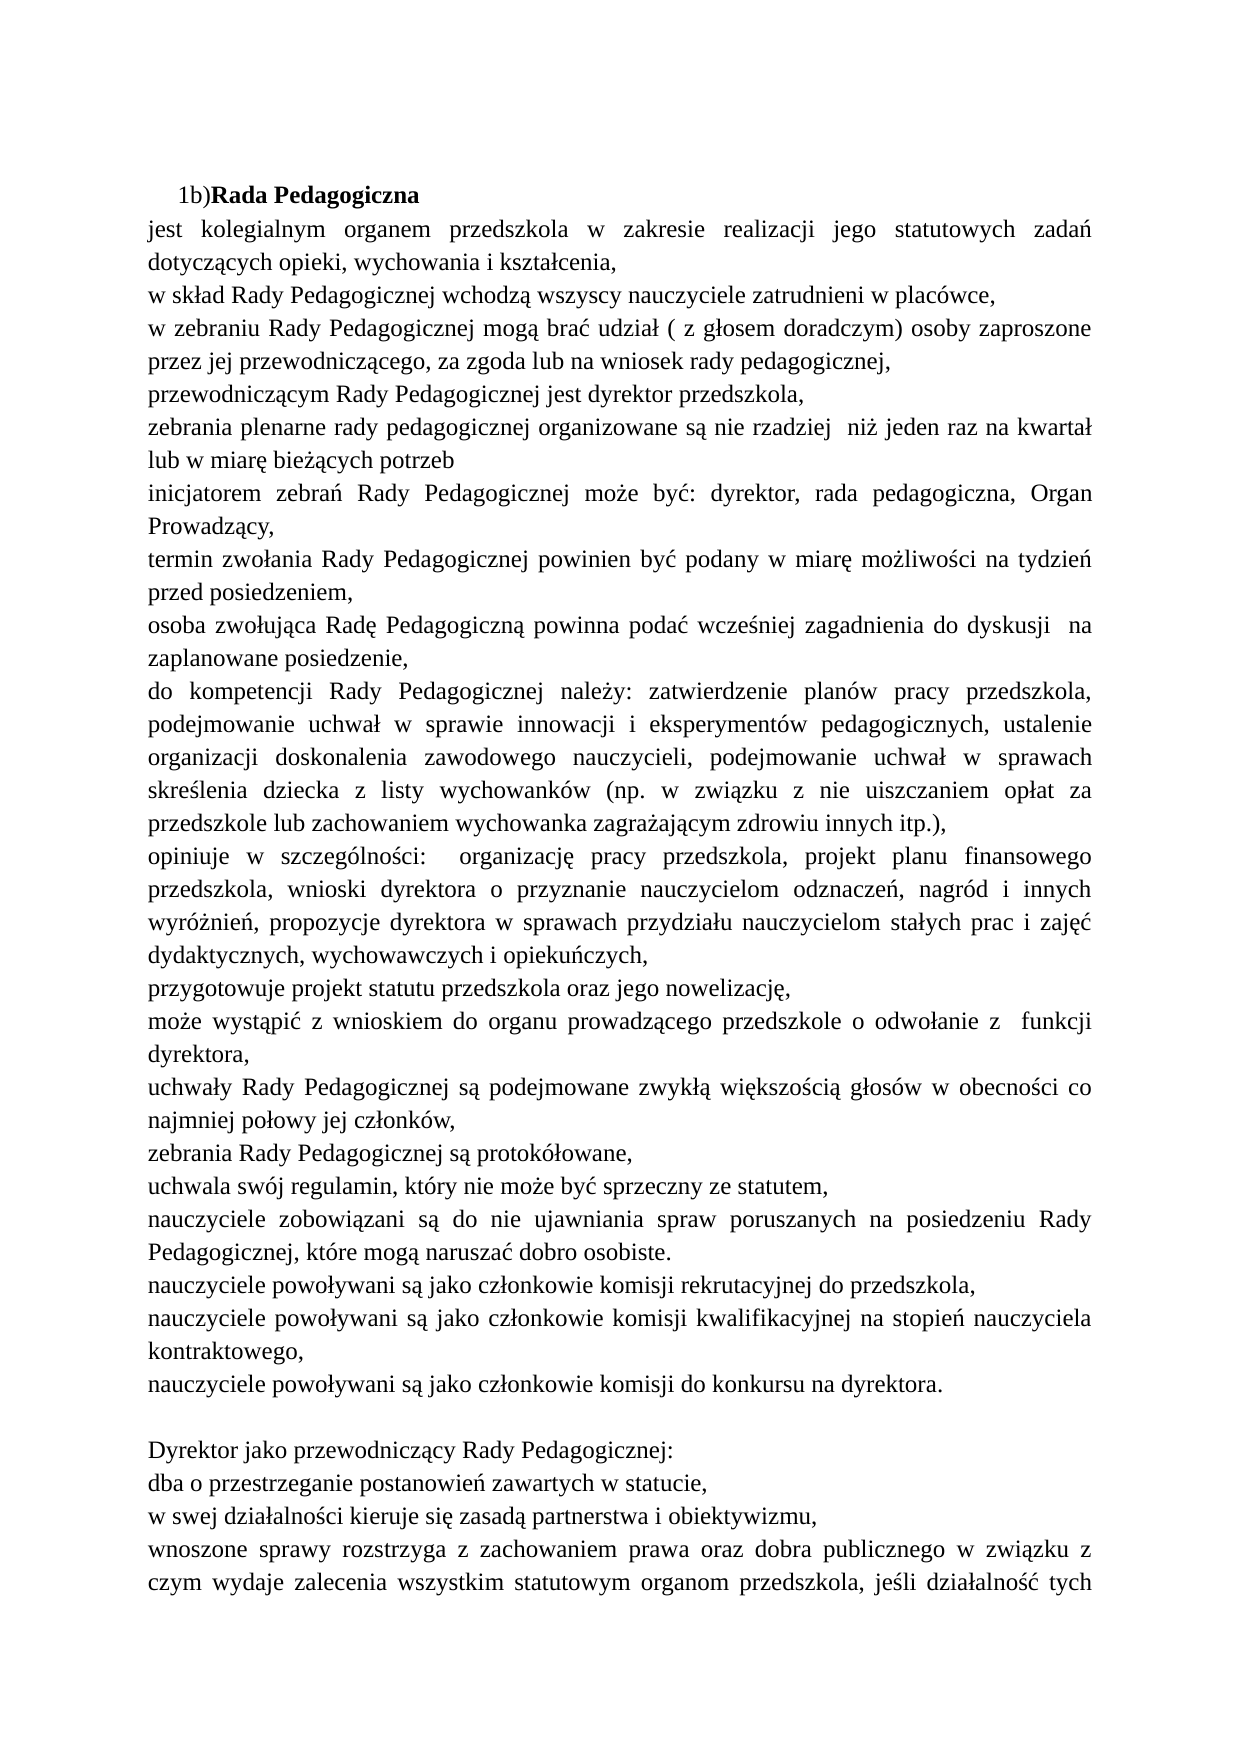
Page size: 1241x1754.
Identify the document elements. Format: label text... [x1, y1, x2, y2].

text nauczyciele zobowiązani są do nie ujawniania spraw poruszanych na posiedzeniu Rady Pedagogicznej, które mogą naruszać dobro osobiste. [148, 1204, 1093, 1266]
text nauczyciele powoływani są jako członkowie komisji kwalifikacyjnej na stopień nauczyciela kontraktowego, [148, 1303, 1093, 1365]
text jest kolegialnym organem przedszkola w zakresie realizacji jego statutowych zadań dotyczących opieki, wychowania i kształcenia, [148, 214, 1093, 275]
text przygotowuje projekt statutu przedszkola oraz jego nowelizację, [148, 973, 1093, 1002]
text opiniuje w szczególności: organizację pracy przedszkola, projekt planu finansowego przedszkola, wnioski dyrektora o przyznanie nauczycielom odznaczeń, nagród i innych wyróżnień, propozycje dyrektora w sprawach przydziału nauczycielom stałych prac i zajęć dydaktycznych, wychowawczych i opiekuńczych, [148, 841, 1093, 969]
text uchwały Rady Pedagogicznej są podejmowane zwykłą większością głosów w obecności co najmniej połowy jej członków, [148, 1072, 1093, 1134]
text Dyrektor jako przewodniczący Rady Pedagogicznej: [148, 1435, 1093, 1464]
text nauczyciele powoływani są jako członkowie komisji rekrutacyjnej do przedszkola, [148, 1270, 1093, 1299]
text dba o przestrzeganie postanowień zawartych w statucie, [148, 1468, 1093, 1497]
text w swej działalności kieruje się zasadą partnerstwa i obiektywizmu, [148, 1501, 1093, 1530]
text zebrania Rady Pedagogicznej są protokółowane, [148, 1138, 1093, 1167]
text może wystąpić z wnioskiem do organu prowadzącego przedszkole o odwołanie z funkcji dyrektora, [148, 1006, 1093, 1068]
text w skład Rady Pedagogicznej wchodzą wszyscy nauczyciele zatrudnieni w placówce, [148, 280, 1093, 308]
text inicjatorem zebrań Rady Pedagogicznej może być: dyrektor, rada pedagogiczna, Organ Prowadzący, [148, 478, 1093, 539]
text uchwala swój regulamin, który nie może być sprzeczny ze statutem, [148, 1171, 1093, 1200]
text osoba zwołująca Radę Pedagogiczną powinna podać wcześniej zagadnienia do dyskusji na zaplanowane posiedzenie, [148, 610, 1093, 672]
text do kompetencji Rady Pedagogicznej należy: zatwierdzenie planów pracy przedszkola, podejmowanie uchwał w sprawie innowacji i eksperymentów pedagogicznych, ustalenie organizacji doskonalenia zawodowego nauczycieli, podejmowanie uchwał w sprawach skreślenia dziecka z listy wychowanków (np. w związku z nie uiszczaniem opłat za przedszkole lub zachowaniem wychowanka zagrażającym zdrowiu innych itp.), [148, 676, 1093, 837]
text zebrania plenarne rady pedagogicznej organizowane są nie rzadziej niż jeden raz na kwartał lub w miarę bieżących potrzeb [148, 412, 1093, 473]
text 1b)Rada Pedagogiczna [177, 181, 1093, 209]
text nauczyciele powoływani są jako członkowie komisji do konkursu na dyrektora. [148, 1369, 1093, 1398]
text przewodniczącym Rady Pedagogicznej jest dyrektor przedszkola, [148, 379, 1093, 407]
text termin zwołania Rady Pedagogicznej powinien być podany w miarę możliwości na tydzień przed posiedzeniem, [148, 544, 1093, 606]
text w zebraniu Rady Pedagogicznej mogą brać udział ( z głosem doradczym) osoby zaproszone przez jej przewodniczącego, za zgoda lub na wniosek rady pedagogicznej, [148, 313, 1093, 374]
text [148, 1534, 1093, 1596]
